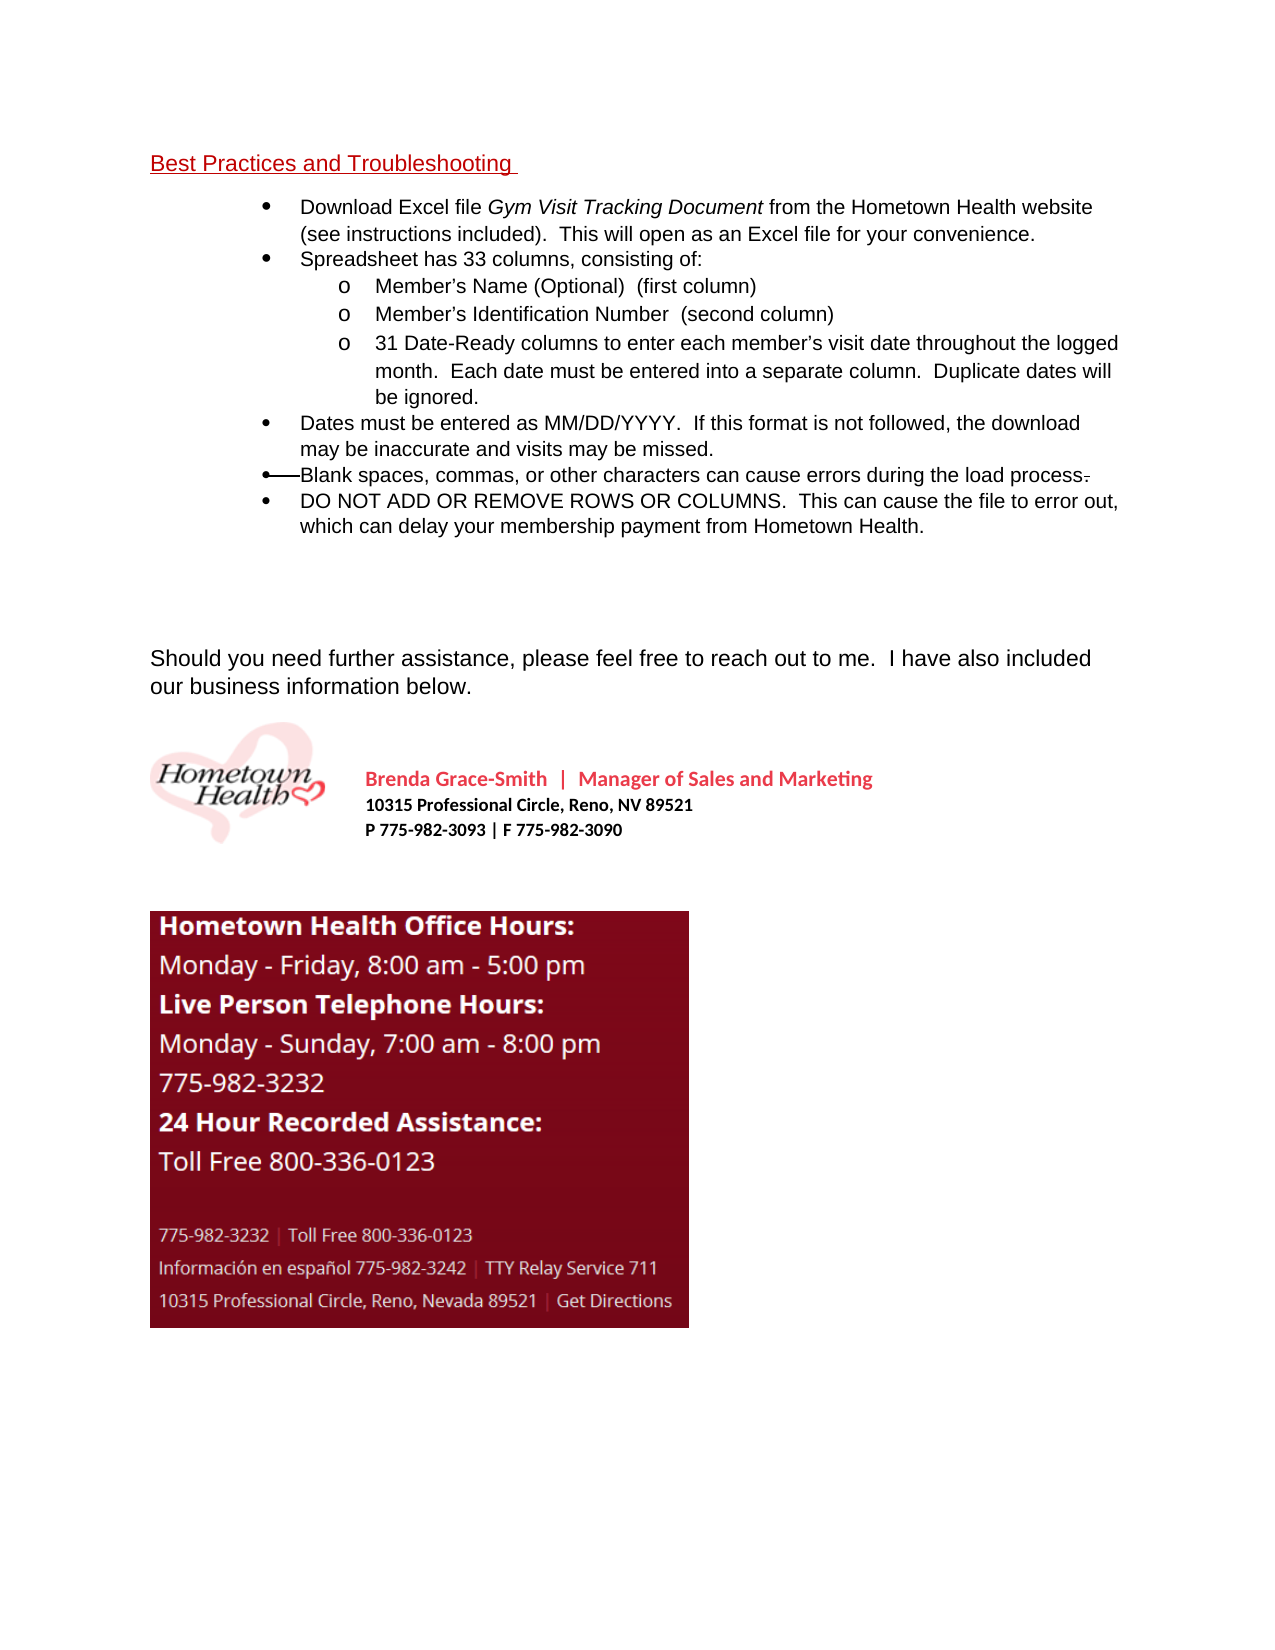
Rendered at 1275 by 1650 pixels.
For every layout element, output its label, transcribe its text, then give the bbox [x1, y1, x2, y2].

picture [150, 911, 689, 1328]
text Should you need further assistance, please feel free to reach out to me. I have also included our business information below. [150, 644, 1125, 699]
list Member’s Identification Number (second column) [337, 302, 1125, 329]
list Member’s Name (Optional) (first column) [337, 274, 1125, 300]
list Blank spaces, commas, or other characters can cause errors during the load process. [262, 462, 1125, 487]
list DO NOT ADD OR REMOVE ROWS OR COLUMNS. This can cause the file to error out, which can delay your membership payment from Hometown Health. [262, 488, 1125, 538]
list Download Excel file Gym Visit Tracking Document from the Hometown Health website (see instructions included). This will open as an Excel file for your convenience. [262, 195, 1125, 245]
picture [150, 722, 325, 844]
list Spreadsheet has 33 columns, consisting of: [262, 247, 1125, 272]
text Best Practices and Troubleshooting [150, 150, 1125, 176]
list 31 Date-Ready columns to enter each member’s visit date throughout the logged month. Each date must be entered into a separate column. Duplicate dates will be ignored. [337, 331, 1125, 409]
table_header [150, 718, 365, 867]
list Dates must be entered as MM/DD/YYYY. If this format is not followed, the download may be inaccurate and visits may be missed. [262, 411, 1125, 461]
table_header Brenda Grace-Smith | Manager of Sales and Marketing 10315 Professional Circle, Reno, NV 89521 P 775-982-3093 | F 775-982-3090 [365, 718, 990, 867]
